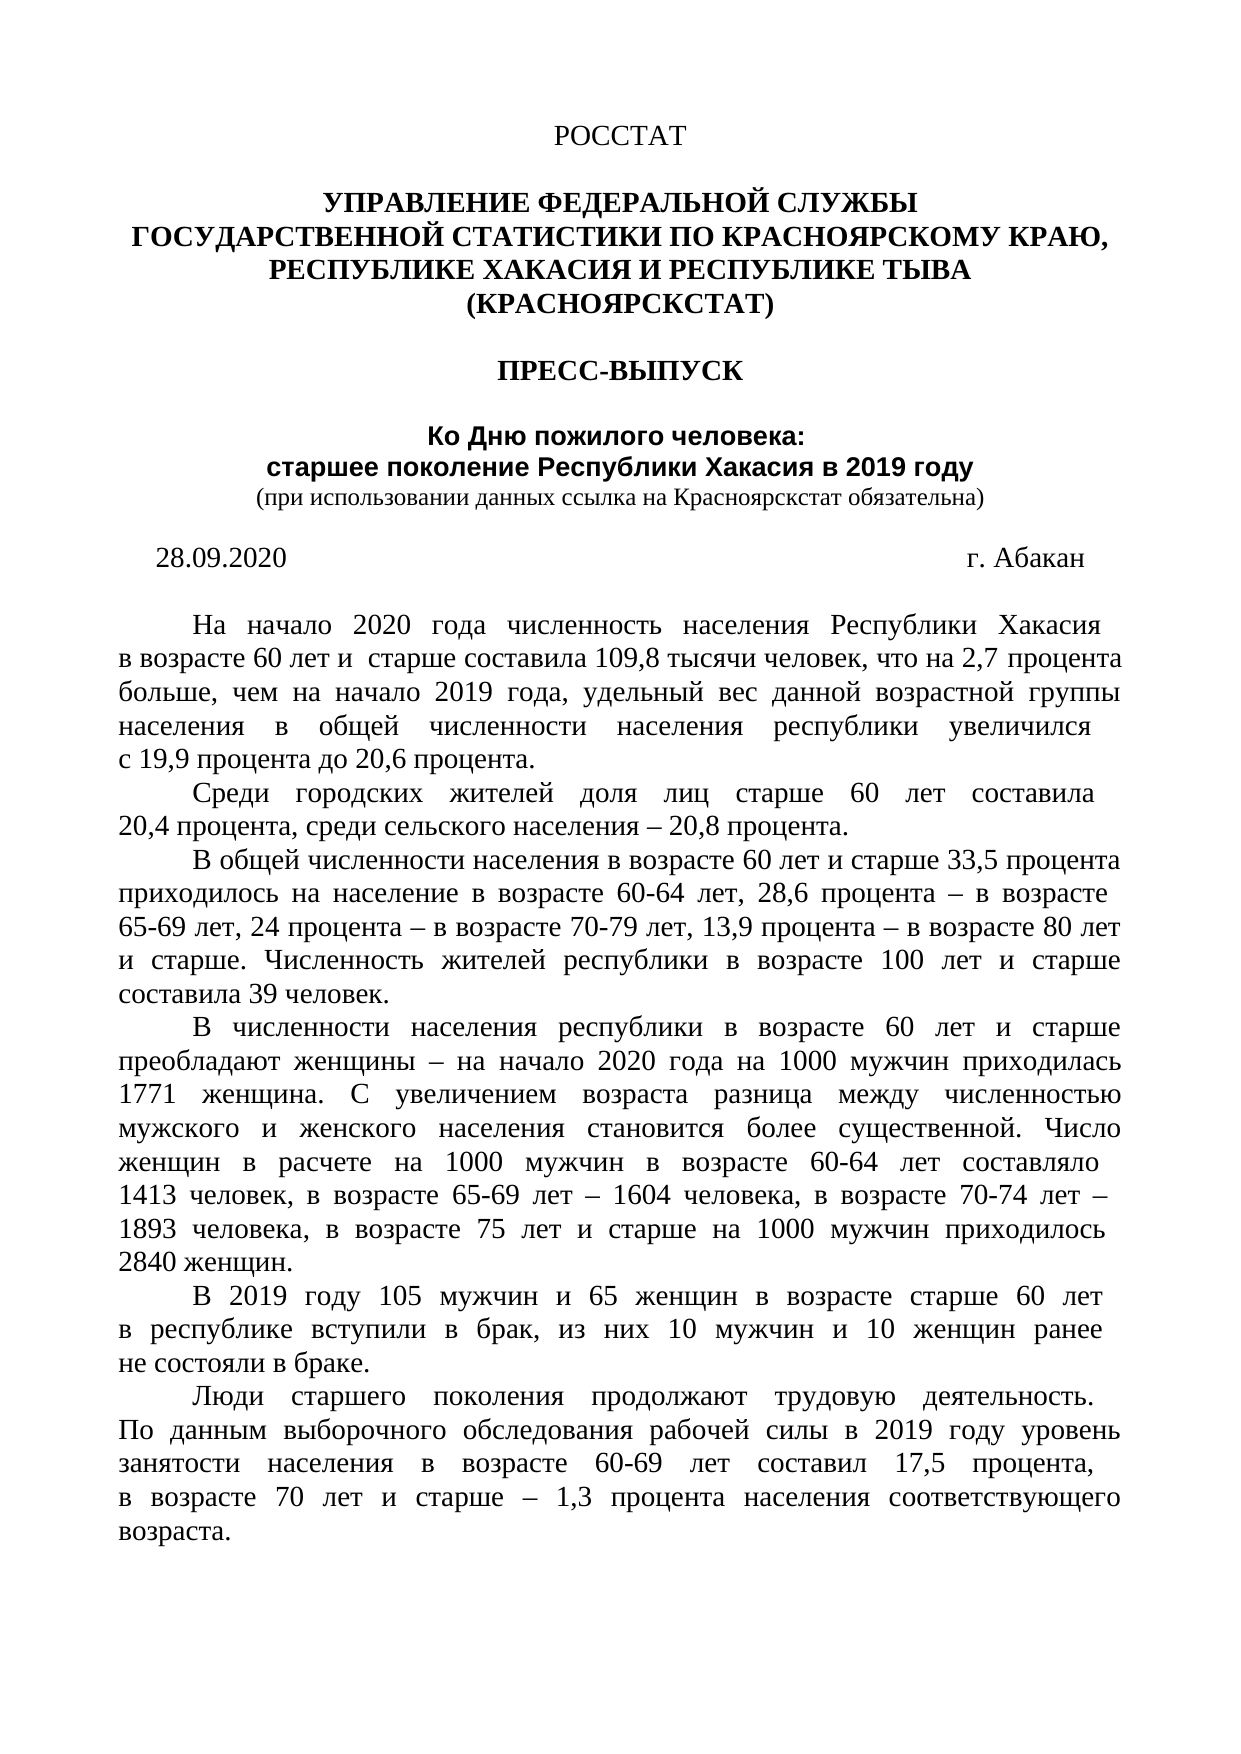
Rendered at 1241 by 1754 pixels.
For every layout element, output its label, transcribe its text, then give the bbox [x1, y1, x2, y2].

text В 2019 году 105 мужчин и 65 женщин в возрасте старше 60 лет в республике вступили в брак, из них 10 мужчин и 10 женщин ранее не состояли в браке. [118, 1278, 1122, 1378]
text (КРАСНОЯРСКСТАТ) [118, 286, 1122, 319]
text В численности населения республики в возрасте 60 лет и старше преобладают женщины – на начало 2020 года на 1000 мужчин приходилась 1771 женщина. С увеличением возраста разница между численностью мужского и женского населения становится более существенной. Число женщин в расчете на 1000 мужчин в возрасте 60-64 лет составляло 1413 человек, в возрасте 65-69 лет – 1604 человека, в возрасте 70-74 лет – 1893 человека, в возрасте 75 лет и старше на 1000 мужчин приходилось 2840 женщин. [118, 1009, 1122, 1278]
text 28.09.2020 г. Абакан [118, 540, 1122, 573]
text ПРЕСС-ВЫПУСК [118, 353, 1122, 386]
text (при использовании данных ссылка на Красноярскстат обязательна) [118, 482, 1122, 511]
text В общей численности населения в возрасте 60 лет и старше 33,5 процента приходилось на население в возрасте 60-64 лет, 28,6 процента – в возрасте 65-69 лет, 24 процента – в возрасте 70-79 лет, 13,9 процента – в возрасте 80 лет и старше. Численность жителей республики в возрасте 100 лет и старше составила 39 человек. [118, 842, 1122, 1009]
text Ко Дню пожилого человека: старшее поколение Республики Хакасия в 2019 году [118, 420, 1122, 482]
text На начало 2020 года численность населения Республики Хакасия в возрасте 60 лет и старше составила 109,8 тысячи человек, что на 2,7 процента больше, чем на начало 2019 года, удельный вес данной возрастной группы населения в общей численности населения республики увеличился с 19,9 процента до 20,6 процента. [118, 607, 1122, 775]
text РОССТАТ [118, 118, 1122, 152]
text Среди городских жителей доля лиц старше 60 лет составила 20,4 процента, среди сельского населения – 20,8 процента. [118, 775, 1122, 842]
text УПРАВЛЕНИЕ ФЕДЕРАЛЬНОЙ СЛУЖБЫ ГОСУДАРСТВЕННОЙ СТАТИСТИКИ ПО КРАСНОЯРСКОМУ КРАЮ, РЕСПУБЛИКЕ ХАКАСИЯ И РЕСПУБЛИКЕ ТЫВА [118, 185, 1122, 286]
text Люди старшего поколения продолжают трудовую деятельность. По данным выборочного обследования рабочей силы в 2019 году уровень занятости населения в возрасте 60-69 лет составил 17,5 процента, в возрасте 70 лет и старше – 1,3 процента населения соответствующего возраста. [118, 1378, 1122, 1546]
